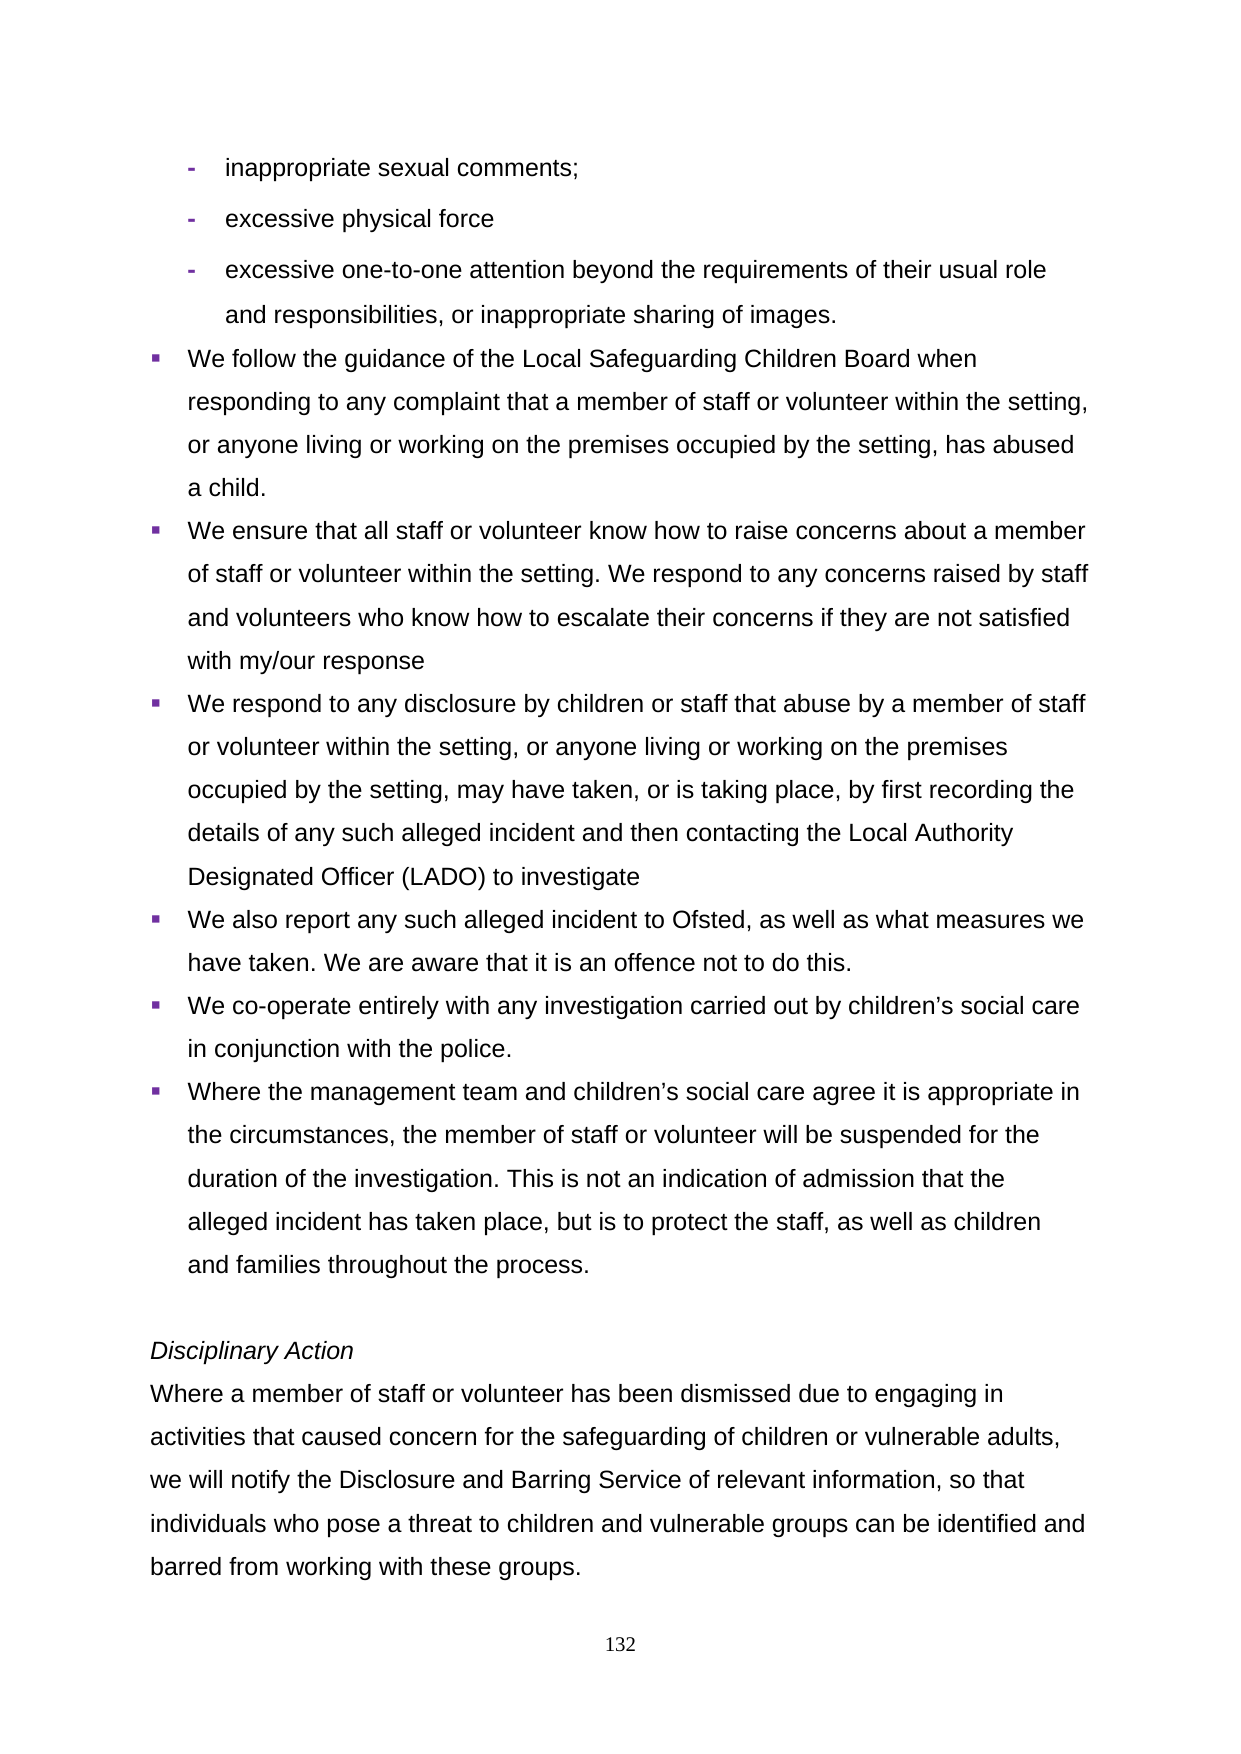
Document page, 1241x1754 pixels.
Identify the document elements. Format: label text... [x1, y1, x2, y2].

list We ensure that all staff or volunteer know how to raise concerns about a member of staff or volunteer within the setting. We respond to any concerns raised by staff and volunteers who know how to escalate their concerns if they are not satisfied with my/our response [150, 516, 1090, 674]
list We follow the guidance of the Local Safeguarding Children Board when responding to any complaint that a member of staff or volunteer within the setting, or anyone living or working on the premises occupied by the setting, has abused a child. [150, 344, 1090, 502]
list We co-operate entirely with any investigation carried out by children’s social care in conjunction with the police. [150, 991, 1090, 1063]
text Disciplinary Action [150, 1336, 1090, 1365]
list We also report any such alleged incident to Ofsted, as well as what measures we have taken. We are aware that it is an offence not to do this. [150, 904, 1090, 977]
list inappropriate sexual comments; [187, 150, 1090, 184]
text Where a member of staff or volunteer has been dismissed due to engaging in activities that caused concern for the safeguarding of children or vulnerable adults, we will notify the Disclosure and Barring Service of relevant information, so that individuals who pose a threat to children and vulnerable groups can be identified and barred from working with these groups. [150, 1379, 1090, 1581]
list excessive one-to-one attention beyond the requirements of their usual role and responsibilities, or inappropriate sharing of images. [187, 252, 1090, 329]
list We respond to any disclosure by children or staff that abuse by a member of staff or volunteer within the setting, or anyone living or working on the premises occupied by the setting, may have taken, or is taking place, by first recording the details of any such alleged incident and then contacting the Local Authority Designated Officer (LADO) to investigate [150, 689, 1090, 890]
list Where the management team and children’s social care agree it is appropriate in the circumstances, the member of staff or volunteer will be suspended for the duration of the investigation. This is not an indication of admission that the alleged incident has taken place, but is to protect the staff, as well as children and families throughout the process. [150, 1077, 1090, 1279]
list excessive physical force [187, 201, 1090, 235]
